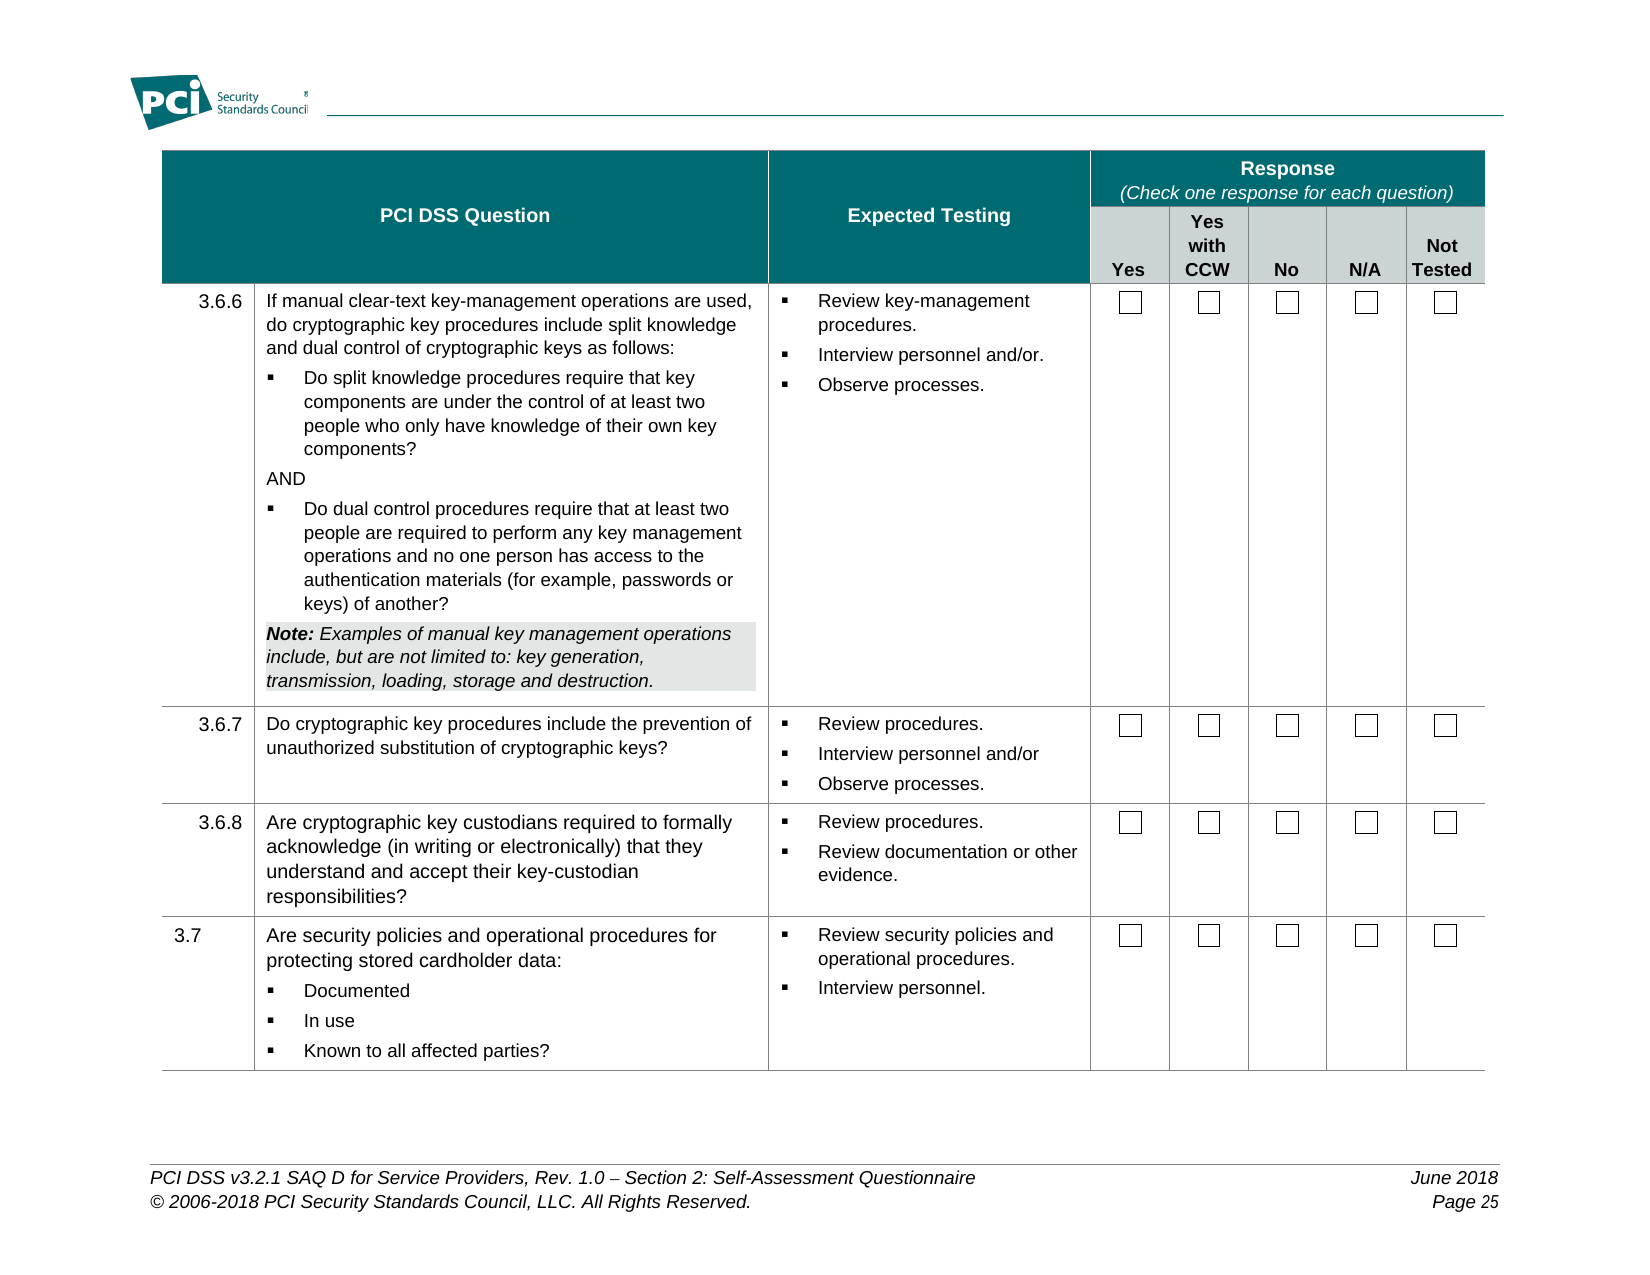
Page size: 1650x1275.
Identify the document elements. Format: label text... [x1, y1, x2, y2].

table_cell [1327, 284, 1406, 706]
table_cell 3.7 [162, 917, 254, 1069]
table_cell [1091, 707, 1169, 803]
table_cell Review security policies and operational procedures. Interview personnel. [769, 917, 1090, 1069]
table_cell [1091, 284, 1169, 706]
table_header Expected Testing [769, 151, 1090, 283]
table_cell [1091, 917, 1169, 1069]
picture [130, 75, 308, 130]
table_cell Yes with CCW [1170, 207, 1248, 283]
table_cell [1327, 804, 1406, 916]
table_cell [1407, 707, 1485, 803]
table_cell If manual clear-text key-management operations are used, do cryptographic key procedures include split knowledge and dual control of cryptographic keys as follows: Do split knowledge procedures require that key components are under the control of at least two people who only have knowledge of their own key components? AND Do dual control procedures require that at least two people are required to perform any key management operations and no one person has access to the authentication materials (for example, passwords or keys) of another? Note: Examples of manual key management operations include, but are not limited to: key generation, transmission, loading, storage and destruction. [255, 284, 768, 706]
table_cell Do cryptographic key procedures include the prevention of unauthorized substitution of cryptographic keys? [255, 707, 768, 803]
table_cell [1327, 917, 1406, 1069]
table_cell 3.6.6 [162, 284, 254, 706]
table_cell [1249, 917, 1326, 1069]
table_cell [1407, 284, 1485, 706]
table_cell Review key-management procedures. Interview personnel and/or. Observe processes. [769, 284, 1090, 706]
table_cell [1249, 707, 1326, 803]
table_cell [1327, 707, 1406, 803]
table_cell Review procedures. Interview personnel and/or Observe processes. [769, 707, 1090, 803]
table_header Response (Check one response for each question) [1091, 151, 1485, 206]
table_cell N/A [1327, 207, 1406, 283]
table_cell [1249, 284, 1326, 706]
table_cell 3.6.7 [162, 707, 254, 803]
table_cell [1091, 804, 1169, 916]
table_cell [1407, 804, 1485, 916]
table_cell [1170, 917, 1248, 1069]
table_cell Not Tested [1407, 207, 1485, 283]
table_cell Are cryptographic key custodians required to formally acknowledge (in writing or electronically) that they understand and accept their key-custodian responsibilities? [255, 804, 768, 916]
table_cell No [1249, 207, 1326, 283]
table_cell Yes [1091, 207, 1169, 283]
table_cell Review procedures. Review documentation or other evidence. [769, 804, 1090, 916]
table_cell [1170, 707, 1248, 803]
table_cell [1249, 804, 1326, 916]
table_cell Are security policies and operational procedures for protecting stored cardholder data: Documented In use Known to all affected parties? [255, 917, 768, 1069]
table_cell [1170, 284, 1248, 706]
table_header PCI DSS Question [162, 151, 768, 283]
table_cell [1170, 804, 1248, 916]
table_cell 3.6.8 [162, 804, 254, 916]
table_cell [1407, 917, 1485, 1069]
